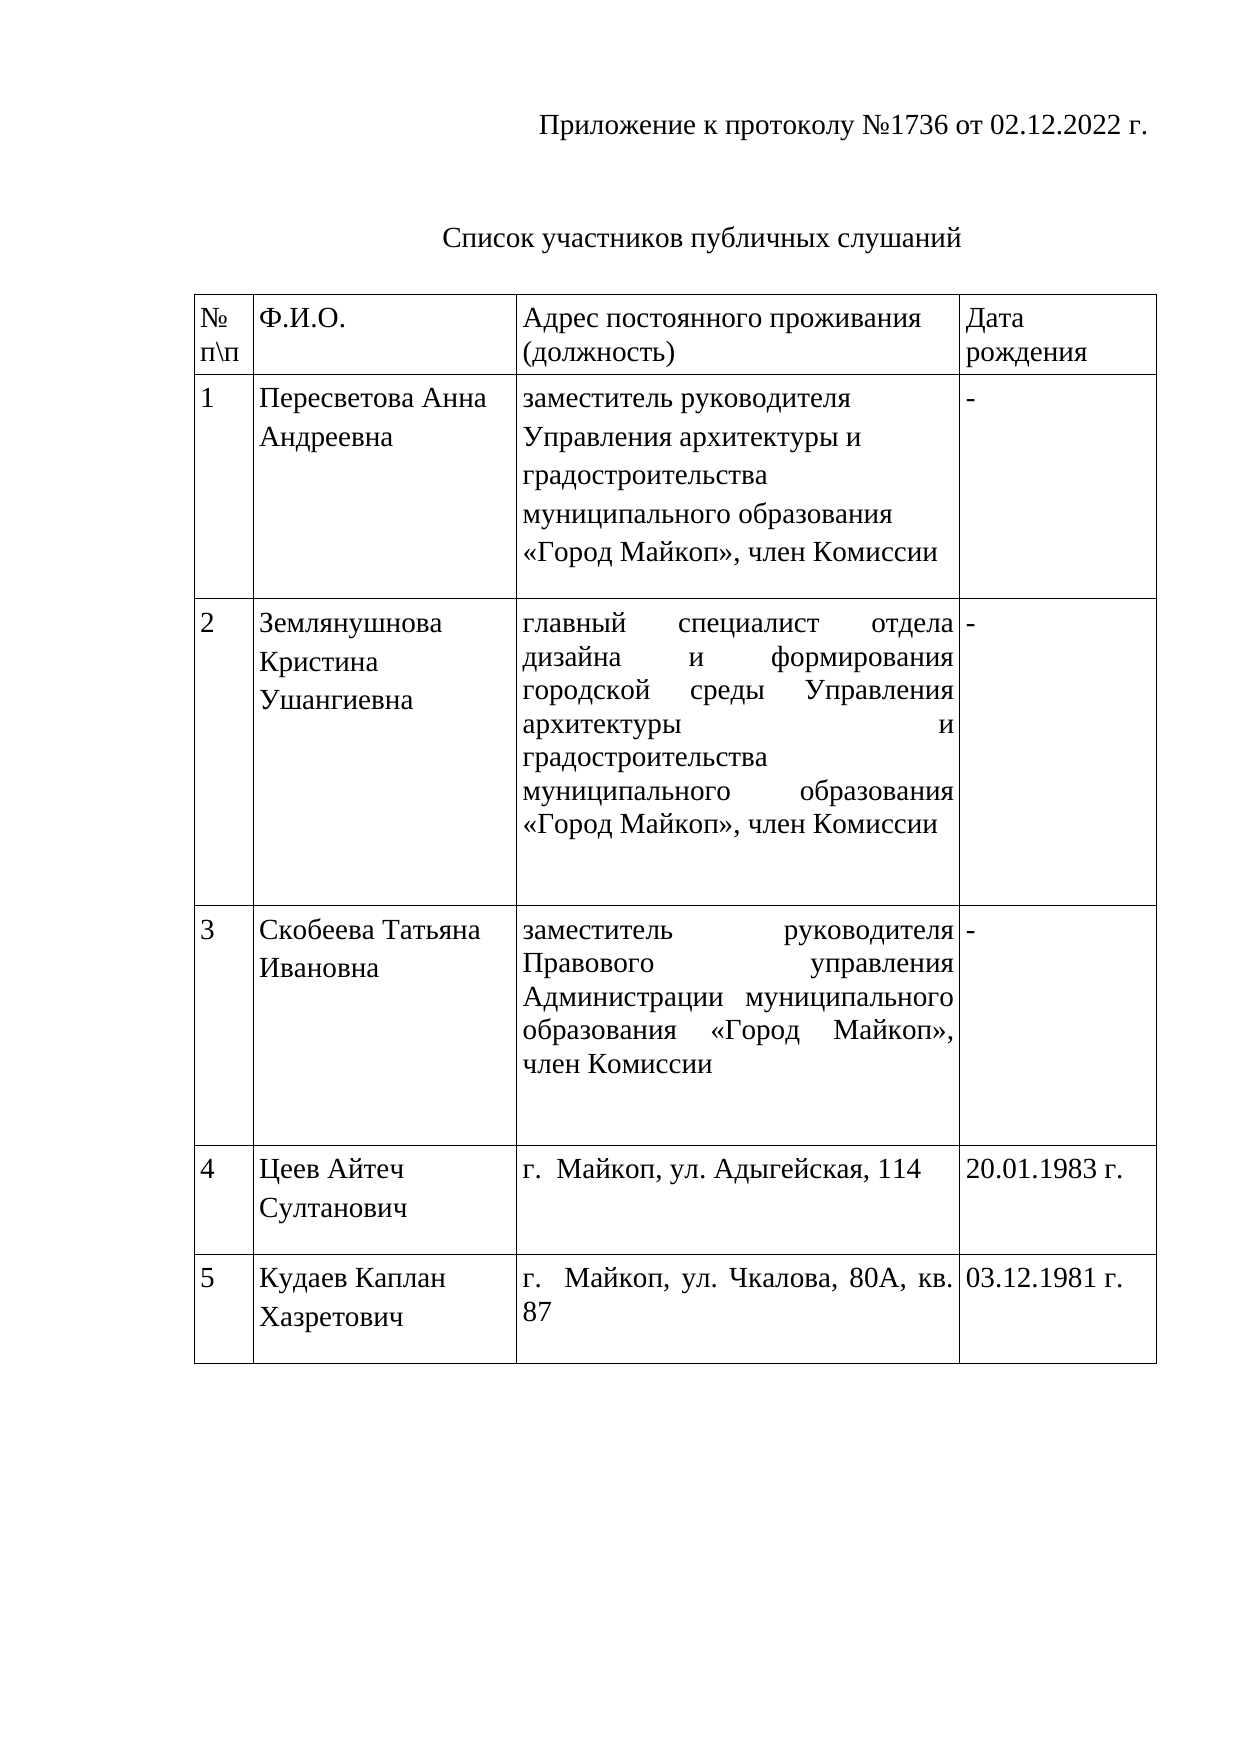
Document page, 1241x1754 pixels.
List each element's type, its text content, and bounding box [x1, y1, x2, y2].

table_cell 5 [195, 1255, 253, 1363]
table_cell главный специалист отдела дизайна и формирования городской среды Управления архитектуры и градостроительства муниципального образования «Город Майкоп», член Комиссии [517, 599, 959, 905]
text Приложение к протоколу №1736 от 02.12.2022 г. [502, 107, 1152, 141]
table_cell 1 [195, 375, 253, 598]
table_cell 20.01.1983 г. [960, 1146, 1156, 1254]
table_cell 2 [195, 599, 253, 905]
table_cell заместитель руководителя Правового управления Администрации муниципального образования «Город Майкоп», член Комиссии [517, 906, 959, 1144]
table_cell Цеев Айтеч Султанович [254, 1146, 516, 1254]
table_cell 3 [195, 906, 253, 1144]
table_cell Пересветова Анна Андреевна [254, 375, 516, 598]
table_header Адрес постоянного проживания (должность) [517, 295, 959, 373]
table_cell Кудаев Каплан Хазретович [254, 1255, 516, 1363]
table_cell - [960, 599, 1156, 905]
table_cell - [960, 375, 1156, 598]
table_cell г. Майкоп, ул. Адыгейская, 114 [517, 1146, 959, 1254]
table_cell заместитель руководителя Управления архитектуры и градостроительства муниципального образования «Город Майкоп», член Комиссии [517, 375, 959, 598]
table_cell г. Майкоп, ул. Чкалова, 80А, кв. 87 [517, 1255, 959, 1363]
table_cell - [960, 906, 1156, 1144]
table_header № п\п [195, 295, 253, 373]
table_cell 03.12.1981 г. [960, 1255, 1156, 1363]
table_header Ф.И.О. [254, 295, 516, 373]
text Список участников публичных слушаний [177, 221, 1152, 254]
table_header Дата рождения [960, 295, 1156, 373]
table_cell 4 [195, 1146, 253, 1254]
table_cell Скобеева Татьяна Ивановна [254, 906, 516, 1144]
table_cell Землянушнова Кристина Ушангиевна [254, 599, 516, 905]
